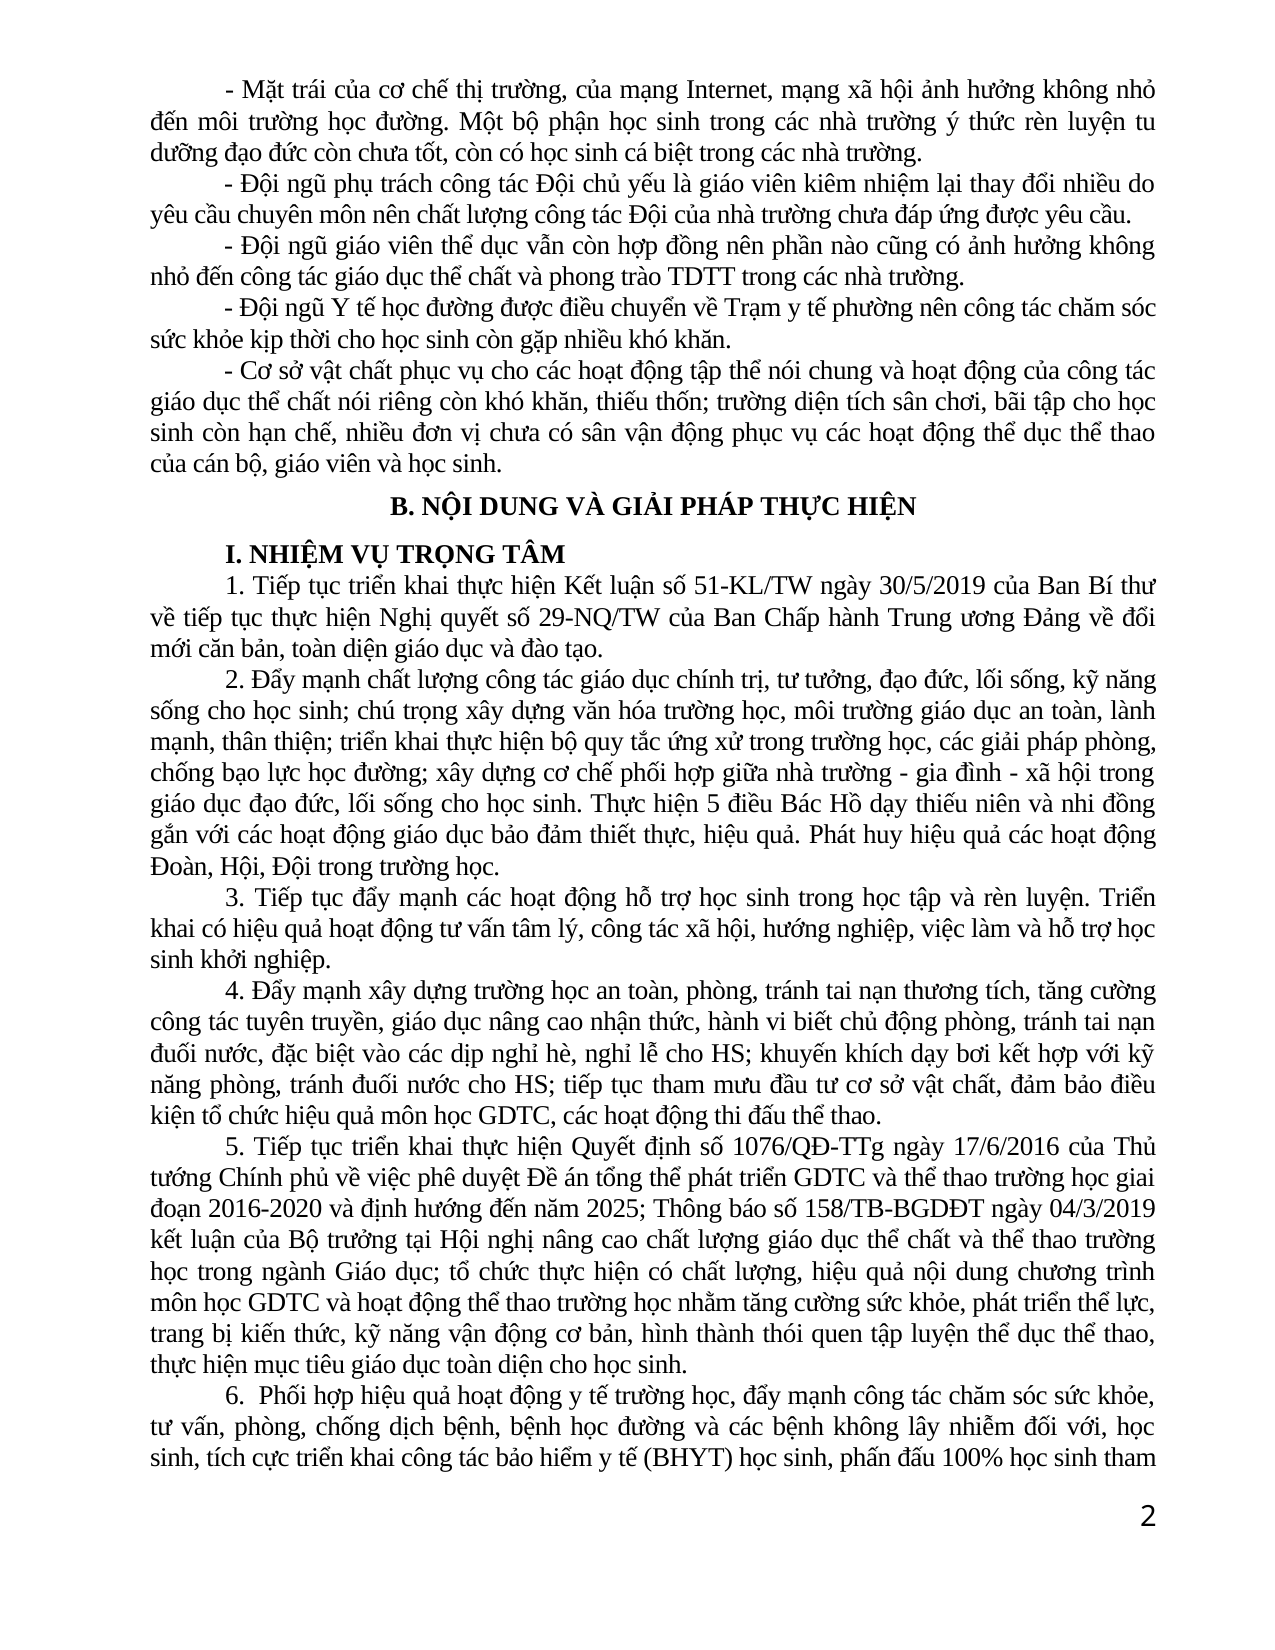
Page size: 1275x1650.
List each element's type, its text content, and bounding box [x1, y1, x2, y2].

text I. NHIỆM VỤ TRỌNG TÂM [150, 538, 1156, 569]
text 5. Tiếp tục triển khai thực hiện Quyết định số 1076/QĐ-TTg ngày 17/6/2016 của Thủ tướng Chính phủ về việc phê duyệt Đề án tổng thể phát triển GDTC và thể thao trường học giai đoạn 2016-2020 và định hướng đến năm 2025; Thông báo số 158/TB-BGDĐT ngày 04/3/2019 kết luận của Bộ trưởng tại Hội nghị nâng cao chất lượng giáo dục thể chất và thể thao trường học trong ngành Giáo dục; tổ chức thực hiện có chất lượng, hiệu quả nội dung chương trình môn học GDTC và hoạt động thể thao trường học nhằm tăng cường sức khỏe, phát triển thể lực, trang bị kiến thức, kỹ năng vận động cơ bản, hình thành thói quen tập luyện thể dục thể thao, thực hiện mục tiêu giáo dục toàn diện cho học sinh. [150, 1130, 1156, 1379]
text B. NỘI DUNG VÀ GIẢI PHÁP THỰC HIỆN [150, 490, 1156, 522]
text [150, 1379, 1156, 1473]
text - Đội ngũ Y tế học đường được điều chuyển về Trạm y tế phường nên công tác chăm sóc sức khỏe kịp thời cho học sinh còn gặp nhiều khó khăn. [150, 292, 1156, 354]
text 1. Tiếp tục triển khai thực hiện Kết luận số 51-KL/TW ngày 30/5/2019 của Ban Bí thư về tiếp tục thực hiện Nghị quyết số 29-NQ/TW của Ban Chấp hành Trung ương Đảng về đổi mới căn bản, toàn diện giáo dục và đào tạo. [150, 569, 1156, 663]
text 4. Đẩy mạnh xây dựng trường học an toàn, phòng, tránh tai nạn thương tích, tăng cường công tác tuyên truyền, giáo dục nâng cao nhận thức, hành vi biết chủ động phòng, tránh tai nạn đuối nước, đặc biệt vào các dịp nghỉ hè, nghỉ lễ cho HS; khuyến khích dạy bơi kết hợp với kỹ năng phòng, tránh đuối nước cho HS; tiếp tục tham mưu đầu tư cơ sở vật chất, đảm bảo điều kiện tổ chức hiệu quả môn học GDTC, các hoạt động thi đấu thể thao. [150, 974, 1156, 1130]
text - Đội ngũ phụ trách công tác Đội chủ yếu là giáo viên kiêm nhiệm lại thay đổi nhiều do yêu cầu chuyên môn nên chất lượng công tác Đội của nhà trường chưa đáp ứng được yêu cầu. [150, 167, 1156, 229]
text - Đội ngũ giáo viên thể dục vẫn còn hợp đồng nên phần nào cũng có ảnh hưởng không nhỏ đến công tác giáo dục thể chất và phong trào TDTT trong các nhà trường. [150, 229, 1156, 292]
text - Mặt trái của cơ chế thị trường, của mạng Internet, mạng xã hội ảnh hưởng không nhỏ đến môi trường học đường. Một bộ phận học sinh trong các nhà trường ý thức rèn luyện tu dưỡng đạo đức còn chưa tốt, còn có học sinh cá biệt trong các nhà trường. [150, 73, 1156, 167]
text 3. Tiếp tục đẩy mạnh các hoạt động hỗ trợ học sinh trong học tập và rèn luyện. Triển khai có hiệu quả hoạt động tư vấn tâm lý, công tác xã hội, hướng nghiệp, việc làm và hỗ trợ học sinh khởi nghiệp. [150, 881, 1156, 974]
text - Cơ sở vật chất phục vụ cho các hoạt động tập thể nói chung và hoạt động của công tác giáo dục thể chất nói riêng còn khó khăn, thiếu thốn; trường diện tích sân chơi, bãi tập cho học sinh còn hạn chế, nhiều đơn vị chưa có sân vận động phục vụ các hoạt động thể dục thể thao của cán bộ, giáo viên và học sinh. [150, 354, 1156, 478]
text 2. Đẩy mạnh chất lượng công tác giáo dục chính trị, tư tưởng, đạo đức, lối sống, kỹ năng sống cho học sinh; chú trọng xây dựng văn hóa trường học, môi trường giáo dục an toàn, lành mạnh, thân thiện; triển khai thực hiện bộ quy tắc ứng xử trong trường học, các giải pháp phòng, chống bạo lực học đường; xây dựng cơ chế phối hợp giữa nhà trường - gia đình - xã hội trong giáo dục đạo đức, lối sống cho học sinh. Thực hiện 5 điều Bác Hồ dạy thiếu niên và nhi đồng gắn với các hoạt động giáo dục bảo đảm thiết thực, hiệu quả. Phát huy hiệu quả các hoạt động Đoàn, Hội, Đội trong trường học. [150, 663, 1156, 881]
